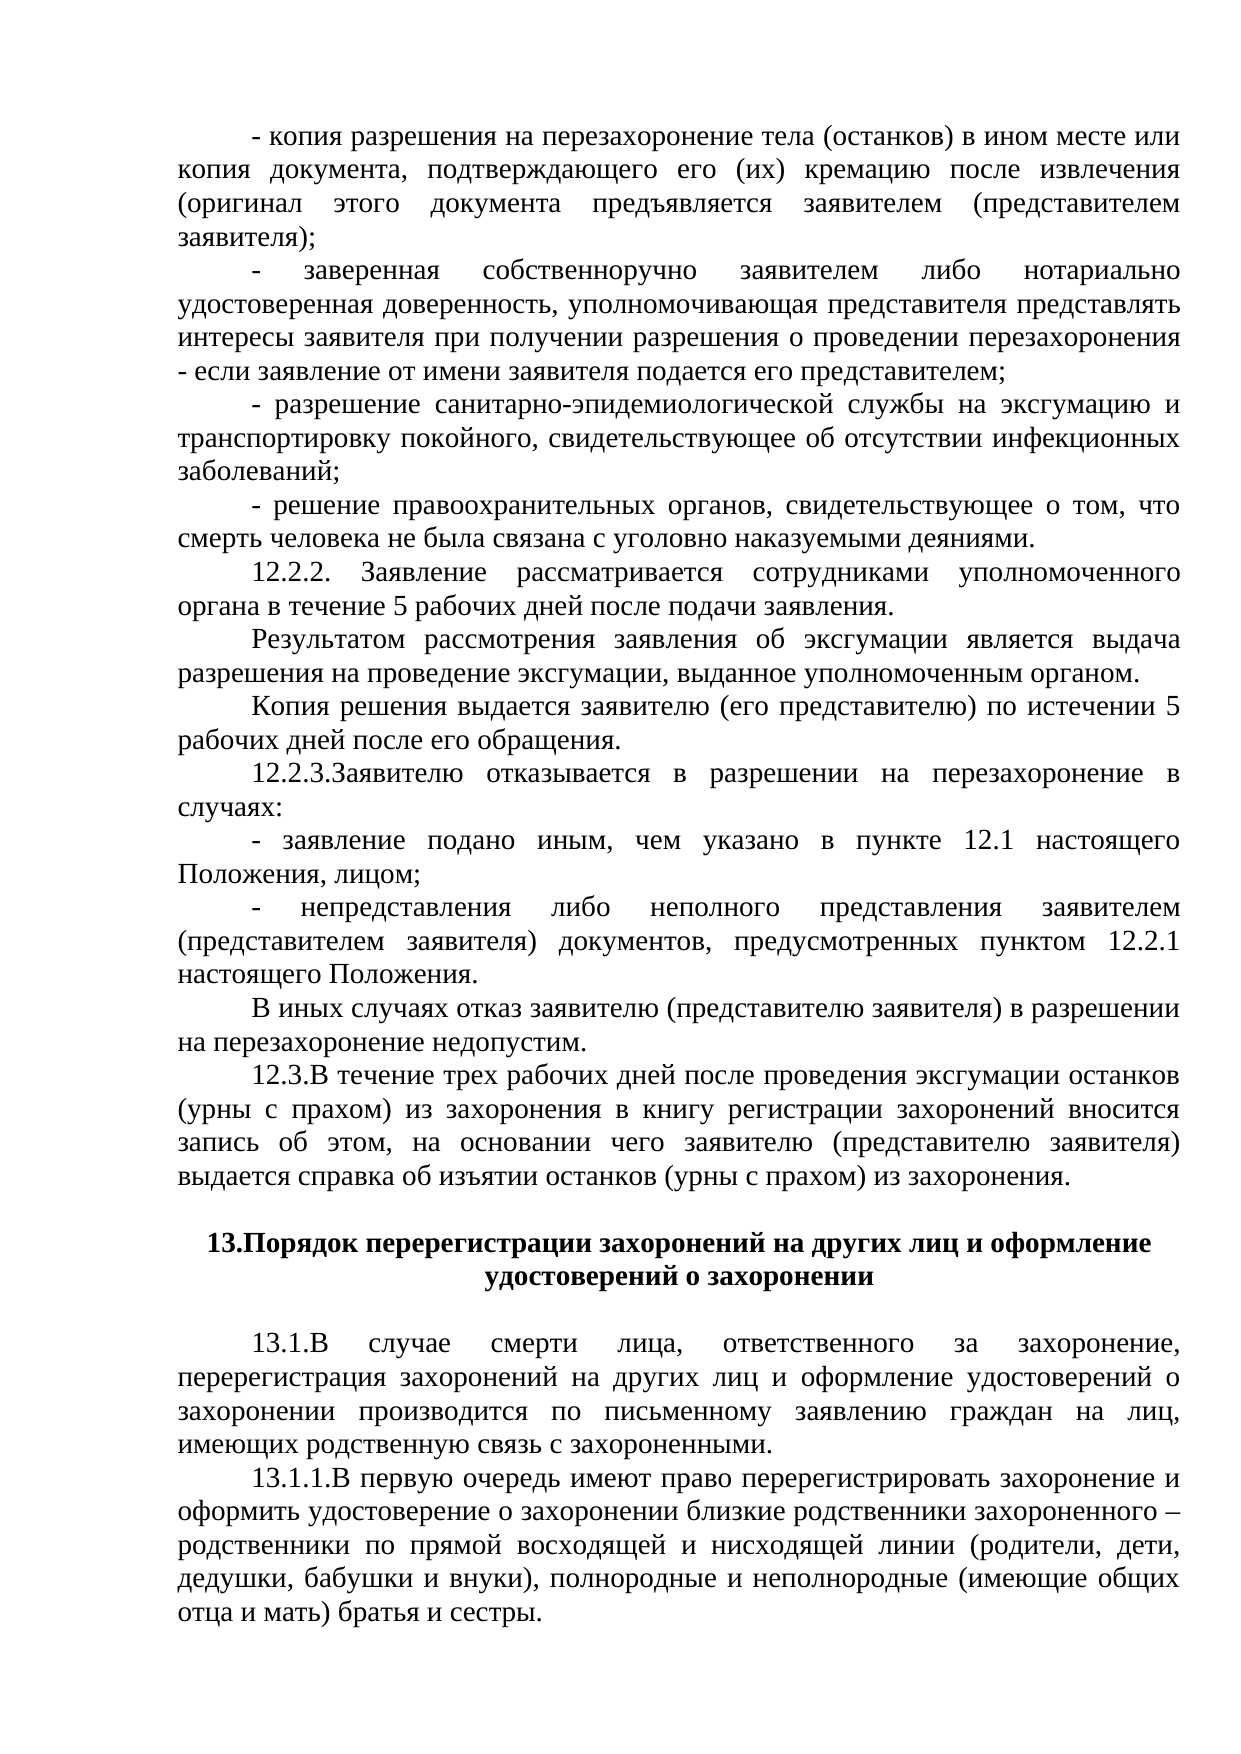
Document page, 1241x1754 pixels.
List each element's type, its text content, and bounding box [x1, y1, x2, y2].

text - копия разрешения на перезахоронение тела (останков) в ином месте или копия документа, подтверждающего его (их) кремацию после извлечения (оригинал этого документа предъявляется заявителем (представителем заявителя); [177, 118, 1181, 252]
text 13.1.1.В первую очередь имеют право перерегистрировать захоронение и оформить удостоверение о захоронении близкие родственники захороненного – родственники по прямой восходящей и нисходящей линии (родители, дети, дедушки, бабушки и внуки), полнородные и неполнородные (имеющие общих отца и мать) братья и сестры. [177, 1460, 1181, 1627]
text 12.2.3.Заявителю отказывается в разрешении на перезахоронение в случаях: [177, 755, 1181, 822]
text - непредставления либо неполного представления заявителем (представителем заявителя) документов, предусмотренных пунктом 12.2.1 настоящего Положения. [177, 889, 1181, 990]
text - заявление подано иным, чем указано в пункте 12.1 настоящего Положения, лицом; [177, 822, 1181, 889]
text - разрешение санитарно-эпидемиологической службы на эксгумацию и транспортировку покойного, свидетельствующее об отсутствии инфекционных заболеваний; [177, 386, 1181, 487]
text 13.Порядок перерегистрации захоронений на других лиц и оформление удостоверений о захоронении [177, 1225, 1181, 1292]
text Копия решения выдается заявителю (его представителю) по истечении 5 рабочих дней после его обращения. [177, 688, 1181, 755]
text - заверенная собственноручно заявителем либо нотариально удостоверенная доверенность, уполномочивающая представителя представлять интересы заявителя при получении разрешения о проведении перезахоронения - если заявление от имени заявителя подается его представителем; [177, 252, 1181, 386]
text 12.2.2. Заявление рассматривается сотрудниками уполномоченного органа в течение 5 рабочих дней после подачи заявления. [177, 554, 1181, 621]
text В иных случаях отказ заявителю (представителю заявителя) в разрешении на перезахоронение недопустим. [177, 990, 1181, 1057]
text 12.3.В течение трех рабочих дней после проведения эксгумации останков (урны с прахом) из захоронения в книгу регистрации захоронений вносится запись об этом, на основании чего заявителю (представителю заявителя) выдается справка об изъятии останков (урны с прахом) из захоронения. [177, 1057, 1181, 1191]
text - решение правоохранительных органов, свидетельствующее о том, что смерть человека не была связана с уголовно наказуемыми деяниями. [177, 487, 1181, 554]
text 13.1.В случае смерти лица, ответственного за захоронение, перерегистрация захоронений на других лиц и оформление удостоверений о захоронении производится по письменному заявлению граждан на лиц, имеющих родственную связь с захороненными. [177, 1326, 1181, 1460]
text Результатом рассмотрения заявления об эксгумации является выдача разрешения на проведение эксгумации, выданное уполномоченным органом. [177, 621, 1181, 688]
